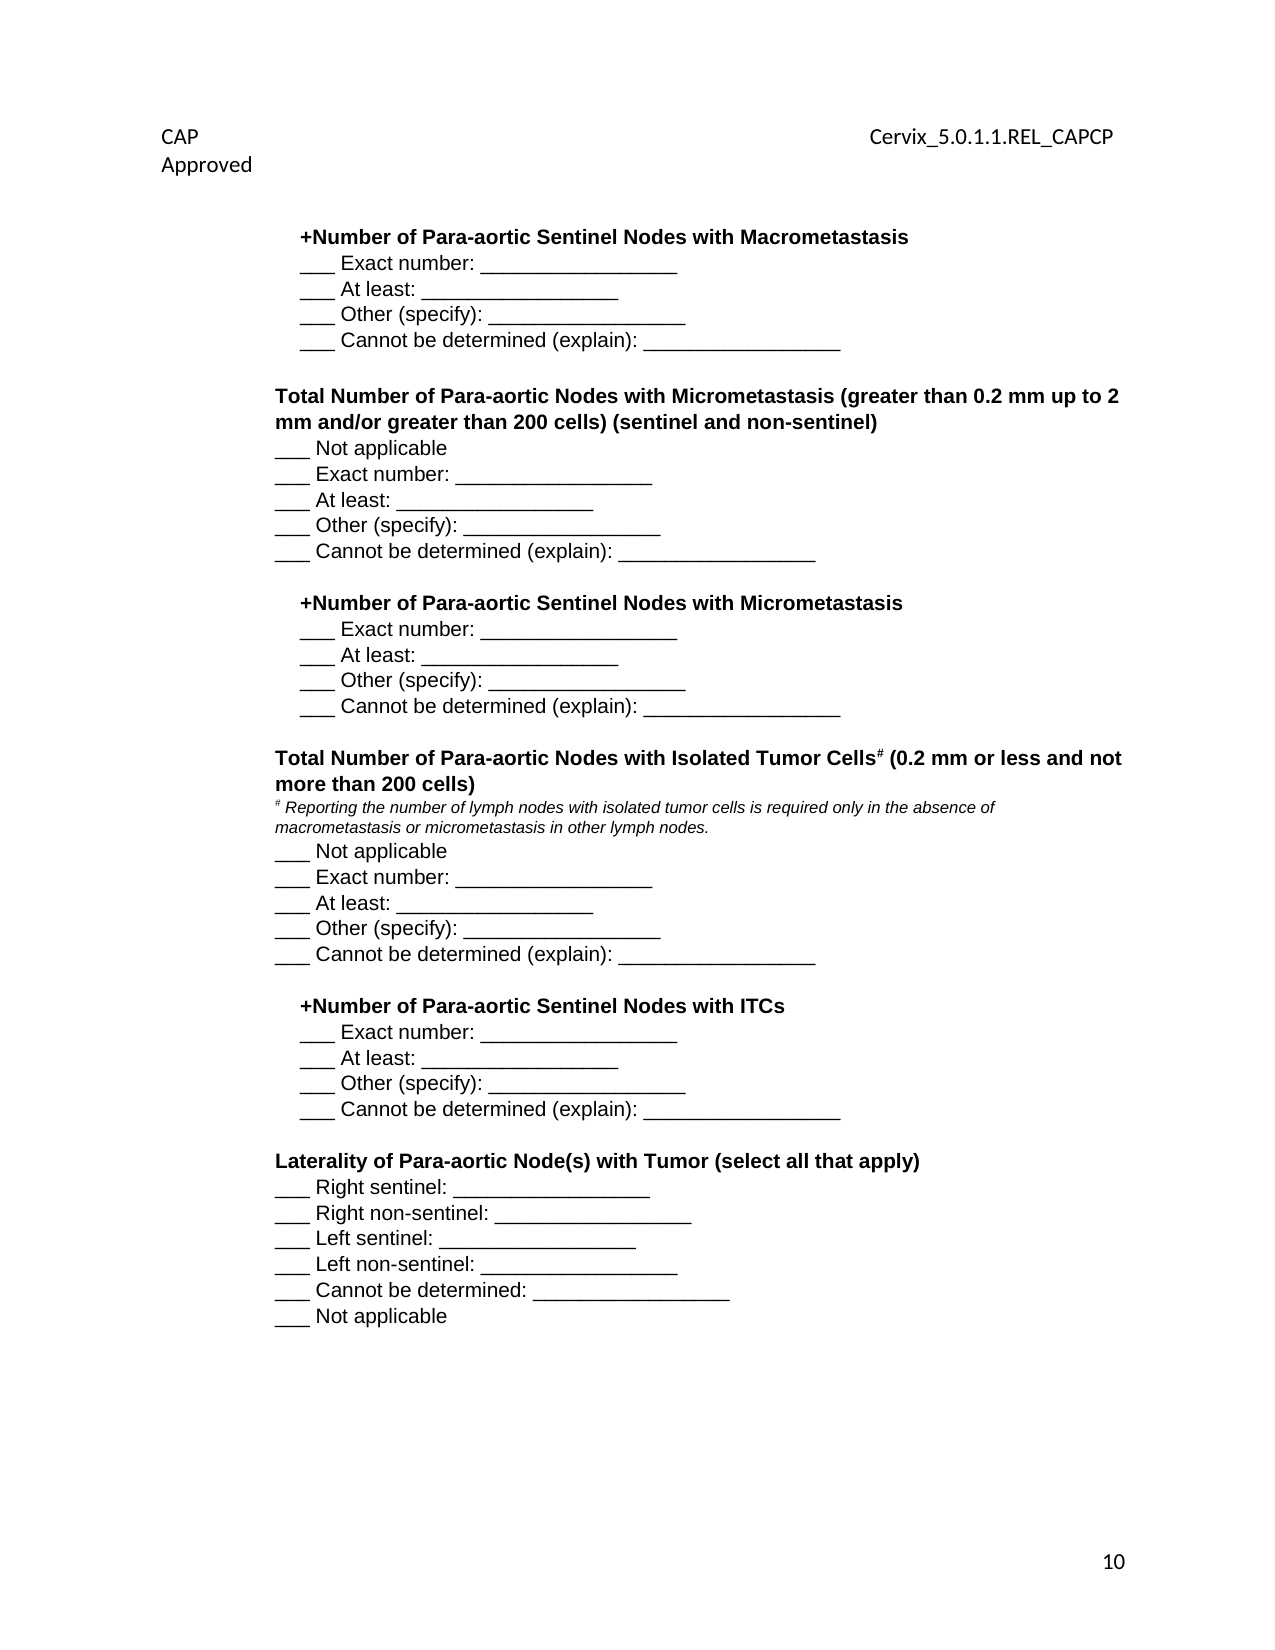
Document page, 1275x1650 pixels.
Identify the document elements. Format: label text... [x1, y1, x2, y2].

text ___ Left non-sentinel: _________________ [225, 1252, 1125, 1276]
text ___ Other (specify): _________________ [225, 513, 1125, 537]
text ___ Exact number: _________________ [225, 864, 1125, 888]
text ___ Not applicable [225, 436, 1125, 460]
text Laterality of Para-aortic Node(s) with Tumor (select all that apply) [225, 1149, 1125, 1173]
text ___ Exact number: _________________ [225, 617, 1125, 641]
text ___ Cannot be determined (explain): _________________ [225, 942, 1125, 966]
text ___ At least: _________________ [225, 1045, 1125, 1069]
text +Number of Para-aortic Sentinel Nodes with Micrometastasis [225, 591, 1125, 615]
text # Reporting the number of lymph nodes with isolated tumor cells is required only in the absence of macrometastasis or micrometastasis in other lymph nodes. [275, 797, 1125, 837]
text +Number of Para-aortic Sentinel Nodes with Macrometastasis [225, 225, 1125, 249]
text ___ Right non-sentinel: _________________ [225, 1200, 1125, 1224]
text Total Number of Para-aortic Nodes with Isolated Tumor Cells# (0.2 mm or less and not more than 200 cells) [275, 746, 1125, 796]
text ___ Cannot be determined (explain): _________________ [225, 539, 1125, 563]
text ___ Left sentinel: _________________ [225, 1226, 1125, 1250]
text ___ At least: _________________ [225, 890, 1125, 914]
text ___ Exact number: _________________ [225, 462, 1125, 486]
text ___ Other (specify): _________________ [225, 668, 1125, 692]
text ___ Cannot be determined (explain): _________________ [225, 694, 1125, 718]
text +Number of Para-aortic Sentinel Nodes with ITCs [225, 994, 1125, 1018]
text ___ Not applicable [225, 1304, 1125, 1328]
text ___ At least: _________________ [225, 642, 1125, 666]
text ___ Other (specify): _________________ [225, 302, 1125, 326]
text ___ Exact number: _________________ [225, 1019, 1125, 1043]
text ___ Other (specify): _________________ [225, 1071, 1125, 1095]
text ___ Right sentinel: _________________ [225, 1174, 1125, 1198]
text ___ Cannot be determined (explain): _________________ [225, 328, 1125, 352]
text ___ Cannot be determined: _________________ [225, 1278, 1125, 1302]
text ___ Exact number: _________________ [225, 251, 1125, 274]
text ___ At least: _________________ [225, 276, 1125, 300]
text ___ Other (specify): _________________ [225, 916, 1125, 940]
text ___ At least: _________________ [225, 487, 1125, 511]
text ___ Not applicable [225, 839, 1125, 863]
text ___ Cannot be determined (explain): _________________ [225, 1097, 1125, 1121]
text Total Number of Para-aortic Nodes with Micrometastasis (greater than 0.2 mm up to 2 mm and/or greater than 200 cells) (sentinel and non-sentinel) [275, 384, 1125, 434]
